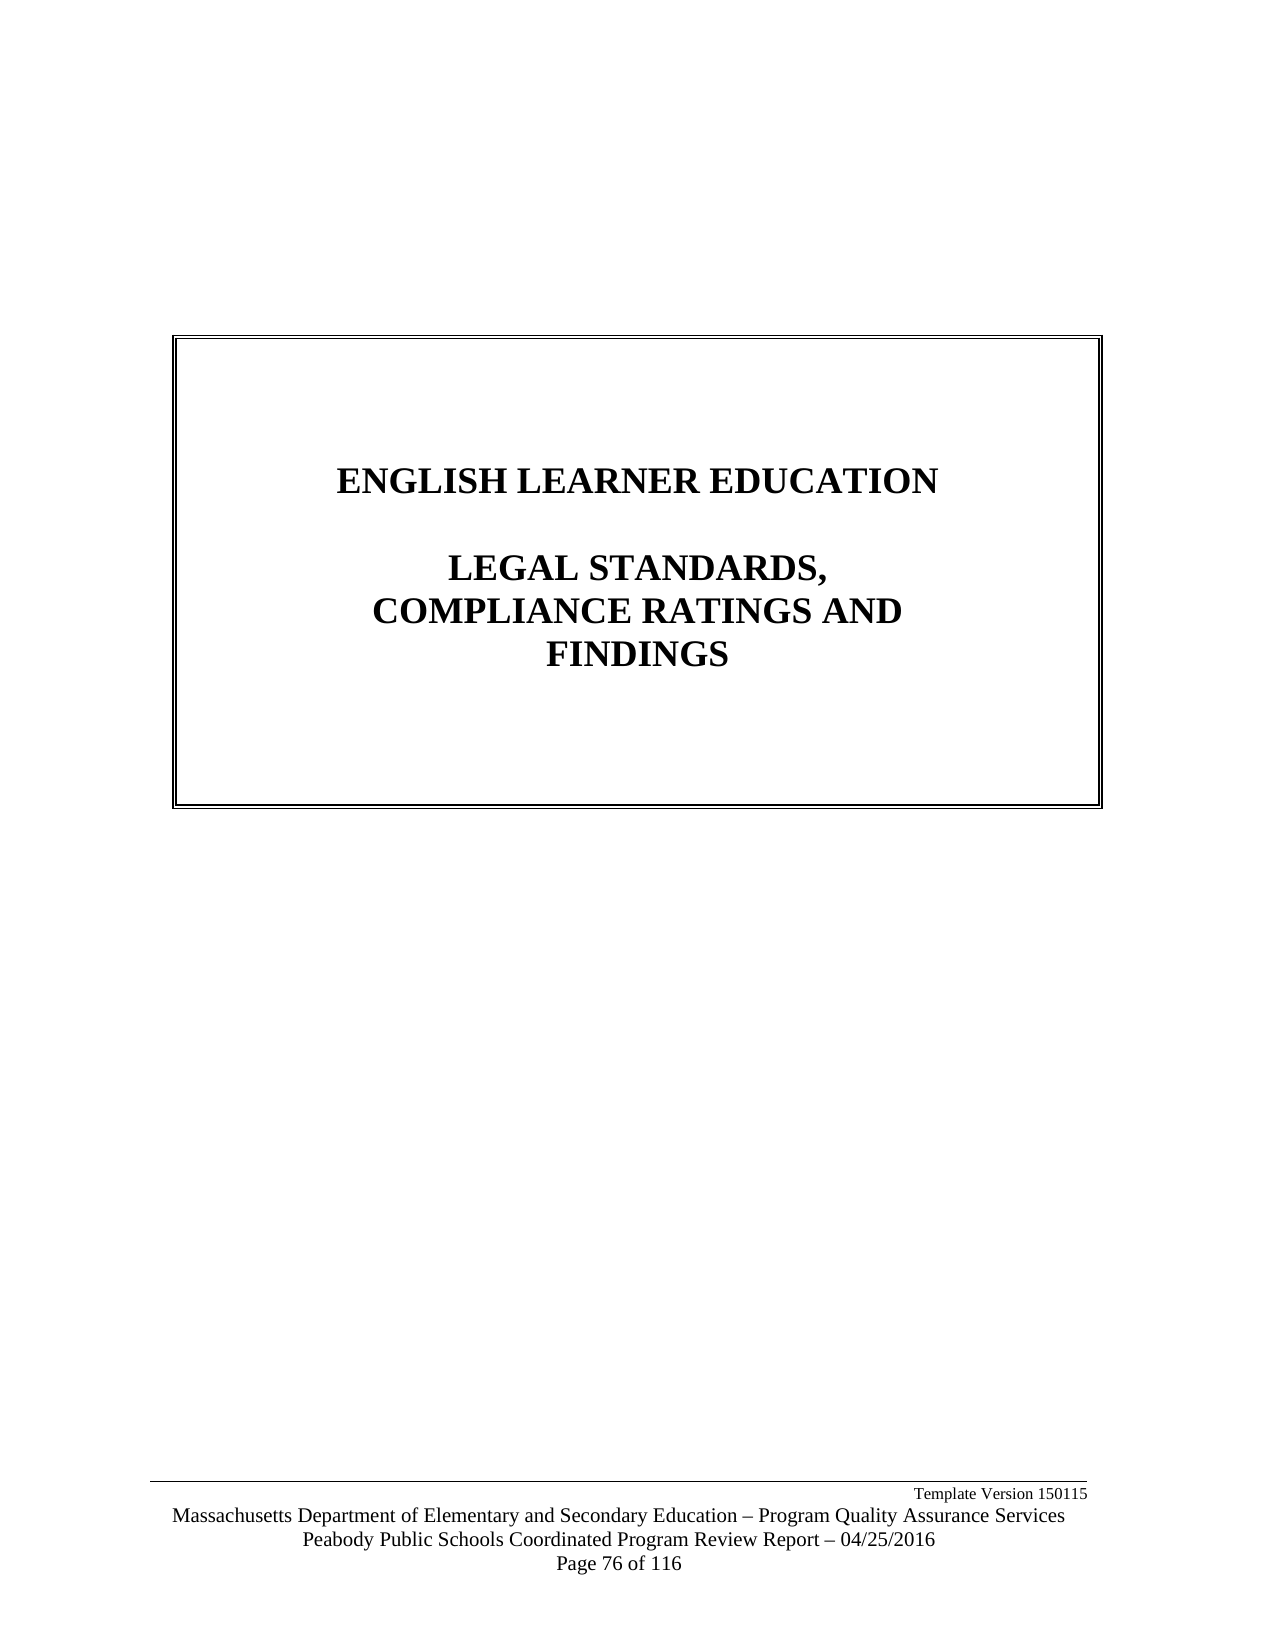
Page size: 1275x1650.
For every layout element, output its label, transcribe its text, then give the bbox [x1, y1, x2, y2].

table_header ENGLISH LEARNER EDUCATION LEGAL STANDARDS, COMPLIANCE RATINGS AND FINDINGS [177, 339, 1098, 804]
